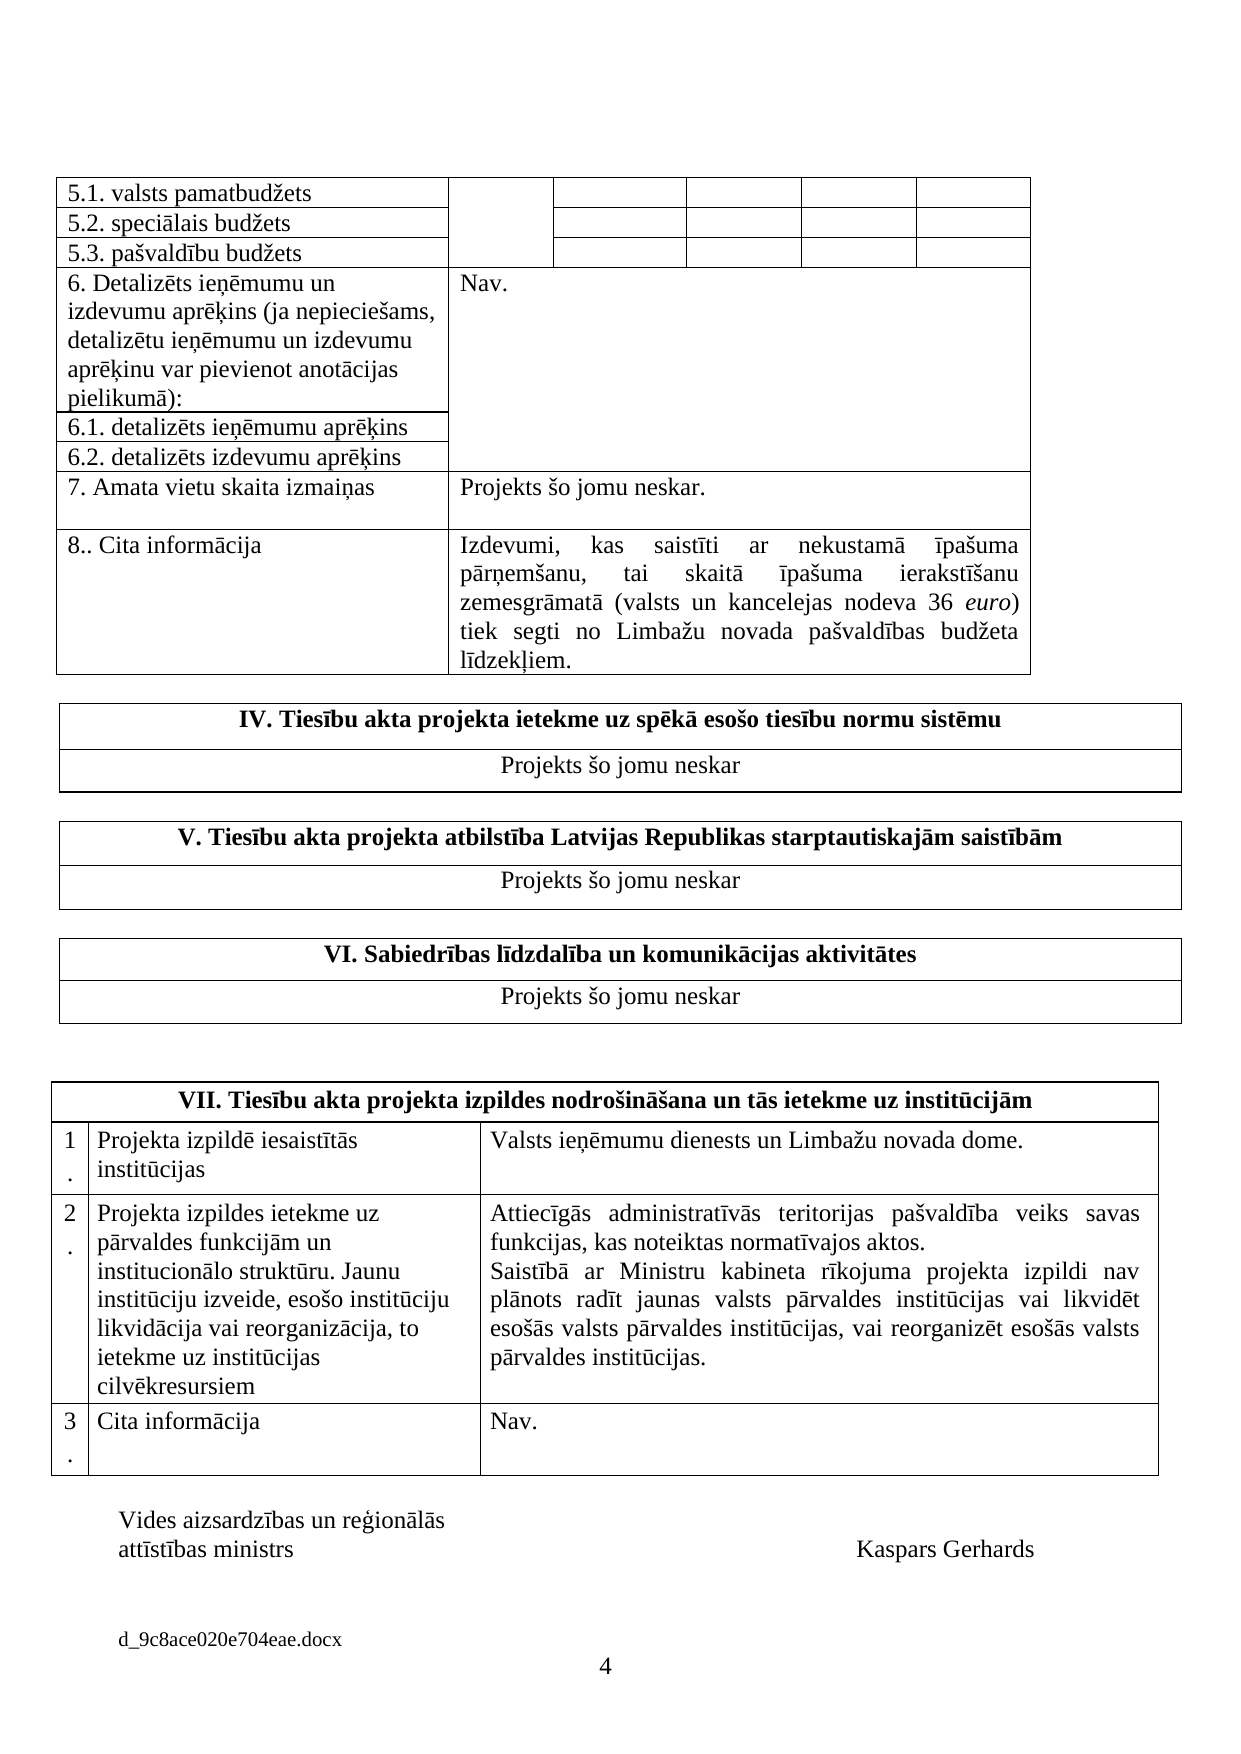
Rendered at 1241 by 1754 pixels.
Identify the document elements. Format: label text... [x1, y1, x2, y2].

table_cell 3. [52, 1404, 88, 1475]
table_cell Valsts ieņēmumu dienests un Limbažu novada dome. [481, 1123, 1158, 1194]
table_cell [802, 208, 916, 237]
table_cell Projekts šo jomu neskar. [449, 472, 1030, 529]
table_cell 6.2. detalizēts izdevumu aprēķins [57, 442, 448, 471]
text Vides aizsardzības un reģionālās [118, 1505, 1092, 1534]
table_cell Attiecīgās administratīvās teritorijas pašvaldība veiks savas funkcijas, kas noteiktas normatīvajos aktos. Saistībā ar Ministru kabineta rīkojuma projekta izpildi nav plānots radīt jaunas valsts pārvaldes institūcijas vai likvidēt esošās valsts pārvaldes institūcijas, vai reorganizēt esošās valsts pārvaldes institūcijas. [481, 1195, 1158, 1402]
table_cell Projekta izpildes ietekme uz pārvaldes funkcijām un institucionālo struktūru. Jaunu institūciju izveide, esošo institūciju likvidācija vai reorganizācija, to ietekme uz institūcijas cilvēkresursiem [89, 1195, 480, 1402]
table_cell Nav. [481, 1404, 1158, 1475]
table_cell Izdevumi, kas saistīti ar nekustamā īpašuma pārņemšanu, tai skaitā īpašuma ierakstīšanu zemesgrāmatā (valsts un kancelejas nodeva 36 euro) tiek segti no Limbažu novada pašvaldības budžeta līdzekļiem. [449, 530, 1030, 673]
table_cell [554, 178, 686, 207]
table_header V. Tiesību akta projekta atbilstība Latvijas Republikas starptautiskajām saistībām [60, 822, 1181, 864]
table_cell Nav. [449, 268, 1030, 471]
table_header VII. Tiesību akta projekta izpildes nodrošināšana un tās ietekme uz institūcijām [52, 1083, 1158, 1121]
table_cell [917, 238, 1030, 267]
table_cell Projekts šo jomu neskar [60, 750, 1181, 791]
table_cell 1. [52, 1123, 88, 1194]
table_cell Projekts šo jomu neskar [60, 866, 1181, 908]
table_cell [687, 208, 801, 237]
table_header IV. Tiesību akta projekta ietekme uz spēkā esošo tiesību normu sistēmu [60, 704, 1181, 749]
table_cell Cita informācija [89, 1404, 480, 1475]
table_cell [687, 238, 801, 267]
table_cell [554, 238, 686, 267]
table_cell 8.. Cita informācija [57, 530, 448, 673]
table_cell X [449, 178, 553, 267]
text attīstības ministrs Kaspars Gerhards [118, 1534, 1092, 1563]
table_cell [917, 178, 1030, 207]
table_cell Projekts šo jomu neskar [60, 981, 1181, 1023]
table_cell [687, 178, 801, 207]
table_cell 2. [52, 1195, 88, 1402]
table_cell [802, 238, 916, 267]
table_cell 7. Amata vietu skaita izmaiņas [57, 472, 448, 529]
table_cell 5.1. valsts pamatbudžets [57, 178, 448, 207]
table_cell 6. Detalizēts ieņēmumu un izdevumu aprēķins (ja nepieciešams, detalizētu ieņēmumu un izdevumu aprēķinu var pievienot anotācijas pielikumā): [57, 268, 448, 411]
table_cell Projekta izpildē iesaistītās institūcijas [89, 1123, 480, 1194]
table_header VI. Sabiedrības līdzdalība un komunikācijas aktivitātes [60, 939, 1181, 980]
table_cell [917, 208, 1030, 237]
table_cell 5.3. pašvaldību budžets [57, 238, 448, 267]
table_cell [554, 208, 686, 237]
table_cell 5.2. speciālais budžets [57, 208, 448, 237]
table_cell [802, 178, 916, 207]
table_cell 6.1. detalizēts ieņēmumu aprēķins [57, 413, 448, 441]
